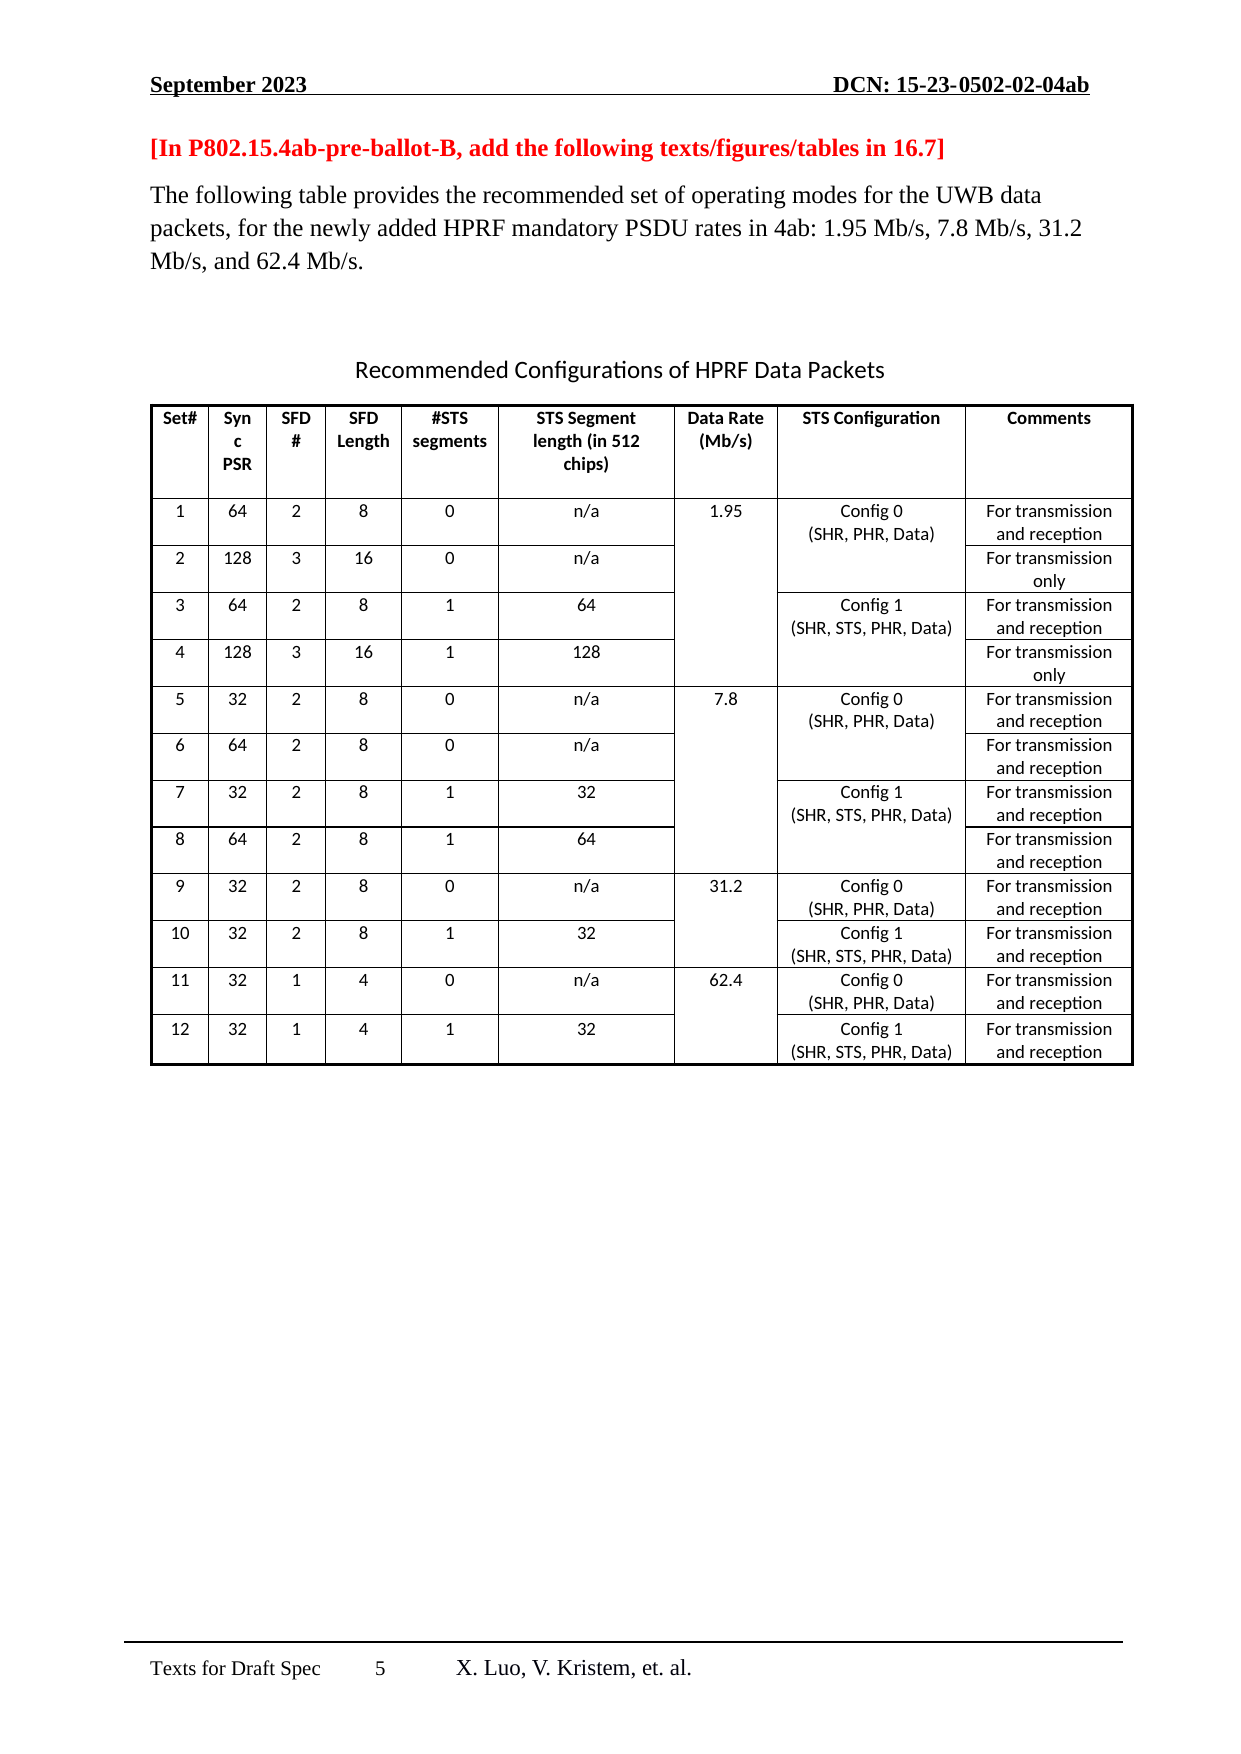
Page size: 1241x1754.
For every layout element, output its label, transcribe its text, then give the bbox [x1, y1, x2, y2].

table_cell 8 [326, 687, 401, 733]
table_cell 32 [209, 968, 266, 1014]
table_cell 0 [402, 687, 498, 733]
table_cell For transmission and reception [966, 499, 1131, 545]
table_cell 2 [267, 781, 325, 826]
table_header #STS segments [402, 407, 498, 498]
table_cell 62.4 [675, 968, 777, 1063]
table_cell 9 [153, 874, 208, 920]
table_cell 2 [267, 874, 325, 920]
table_cell 3 [267, 546, 325, 592]
table_header Comments [966, 407, 1131, 498]
table_cell Config 0 (SHR, PHR, Data) [778, 499, 965, 592]
table_cell 1 [402, 593, 498, 639]
table_cell n/a [499, 687, 674, 733]
table_cell For transmission and reception [966, 734, 1131, 779]
table_cell 128 [209, 640, 266, 686]
table_cell 8 [326, 781, 401, 826]
table_cell 32 [209, 874, 266, 920]
table_cell 1 [402, 781, 498, 826]
table_cell 6 [153, 734, 208, 779]
table_cell For transmission only [966, 546, 1131, 592]
table_cell 32 [499, 1015, 674, 1063]
table_cell For transmission only [966, 640, 1131, 686]
table_cell 32 [499, 921, 674, 967]
table_cell For transmission and reception [966, 874, 1131, 920]
table_cell 8 [326, 499, 401, 545]
table_cell 1 [402, 1015, 498, 1063]
table_cell Config 1 (SHR, STS, PHR, Data) [778, 1015, 965, 1063]
table_cell For transmission and reception [966, 828, 1131, 873]
table_cell 8 [326, 874, 401, 920]
table_header Data Rate (Mb/s) [675, 407, 777, 498]
table_cell 12 [153, 1015, 208, 1063]
table_header SFD # [267, 407, 325, 498]
table_cell 128 [499, 640, 674, 686]
table_cell 1 [402, 828, 498, 873]
table_cell 2 [153, 546, 208, 592]
table_cell 32 [499, 781, 674, 826]
table_cell 1 [153, 499, 208, 545]
table_cell 8 [153, 828, 208, 873]
table_cell 5 [153, 687, 208, 733]
text [In P802.15.4ab-pre-ballot-B, add the following texts/figures/tables in 16.7] [150, 133, 1090, 162]
table_cell 4 [326, 1015, 401, 1063]
table_cell 3 [267, 640, 325, 686]
table_cell 64 [209, 499, 266, 545]
table_cell 2 [267, 921, 325, 967]
table_cell 10 [153, 921, 208, 967]
table_cell 32 [209, 921, 266, 967]
table_cell 2 [267, 499, 325, 545]
table_cell 31.2 [675, 874, 777, 967]
table_cell n/a [499, 499, 674, 545]
table_cell n/a [499, 734, 674, 779]
text Recommended Configurations of HPRF Data Packets [150, 354, 1090, 385]
table_cell 64 [499, 828, 674, 873]
table_cell 1 [402, 640, 498, 686]
table_cell n/a [499, 546, 674, 592]
table_cell 32 [209, 781, 266, 826]
table_cell For transmission and reception [966, 968, 1131, 1014]
table_cell For transmission and reception [966, 781, 1131, 826]
table_cell For transmission and reception [966, 687, 1131, 733]
table_header Sync PSR [209, 407, 266, 498]
table_cell 3 [153, 593, 208, 639]
table_cell 0 [402, 546, 498, 592]
table_cell 4 [153, 640, 208, 686]
table_cell For transmission and reception [966, 921, 1131, 967]
table_cell 128 [209, 546, 266, 592]
table_cell n/a [499, 968, 674, 1014]
table_cell 1 [402, 921, 498, 967]
table_cell 1.95 [675, 499, 777, 686]
table_cell Config 1 (SHR, STS, PHR, Data) [778, 781, 965, 873]
table_cell 8 [326, 593, 401, 639]
table_cell 7.8 [675, 687, 777, 873]
table_cell 8 [326, 828, 401, 873]
table_cell 8 [326, 734, 401, 779]
table_cell Config 0 (SHR, PHR, Data) [778, 687, 965, 779]
table_cell 0 [402, 734, 498, 779]
table_cell 32 [209, 687, 266, 733]
table_cell Config 0 (SHR, PHR, Data) [778, 968, 965, 1014]
table_cell 2 [267, 734, 325, 779]
table_cell 64 [209, 593, 266, 639]
table_cell 16 [326, 640, 401, 686]
table_cell 1 [267, 1015, 325, 1063]
table_cell 11 [153, 968, 208, 1014]
table_header STS Configuration [778, 407, 965, 498]
table_cell 16 [326, 546, 401, 592]
table_cell 64 [499, 593, 674, 639]
table_header SFD Length [326, 407, 401, 498]
table_cell n/a [499, 874, 674, 920]
table_cell For transmission and reception [966, 1015, 1131, 1063]
table_cell 64 [209, 734, 266, 779]
table_cell Config 1 (SHR, STS, PHR, Data) [778, 593, 965, 686]
table_header Set# [153, 407, 208, 498]
table_cell 0 [402, 968, 498, 1014]
table_cell Config 0 (SHR, PHR, Data) [778, 874, 965, 920]
table_cell 2 [267, 687, 325, 733]
table_header STS Segment length (in 512 chips) [499, 407, 674, 498]
table_cell 2 [267, 828, 325, 873]
text The following table provides the recommended set of operating modes for the UWB data packets, for the newly added HPRF mandatory PSDU rates in 4ab: 1.95 Mb/s, 7.8 Mb/s, 31.2 Mb/s, and 62.4 Mb/s. [150, 180, 1090, 275]
table_cell Config 1 (SHR, STS, PHR, Data) [778, 921, 965, 967]
table_cell 0 [402, 499, 498, 545]
table_cell 64 [209, 828, 266, 873]
table_cell 1 [267, 968, 325, 1014]
table_cell 4 [326, 968, 401, 1014]
table_cell 2 [267, 593, 325, 639]
table_cell 7 [153, 781, 208, 826]
table_cell 8 [326, 921, 401, 967]
table_cell 32 [209, 1015, 266, 1063]
table_cell 0 [402, 874, 498, 920]
table_cell For transmission and reception [966, 593, 1131, 639]
